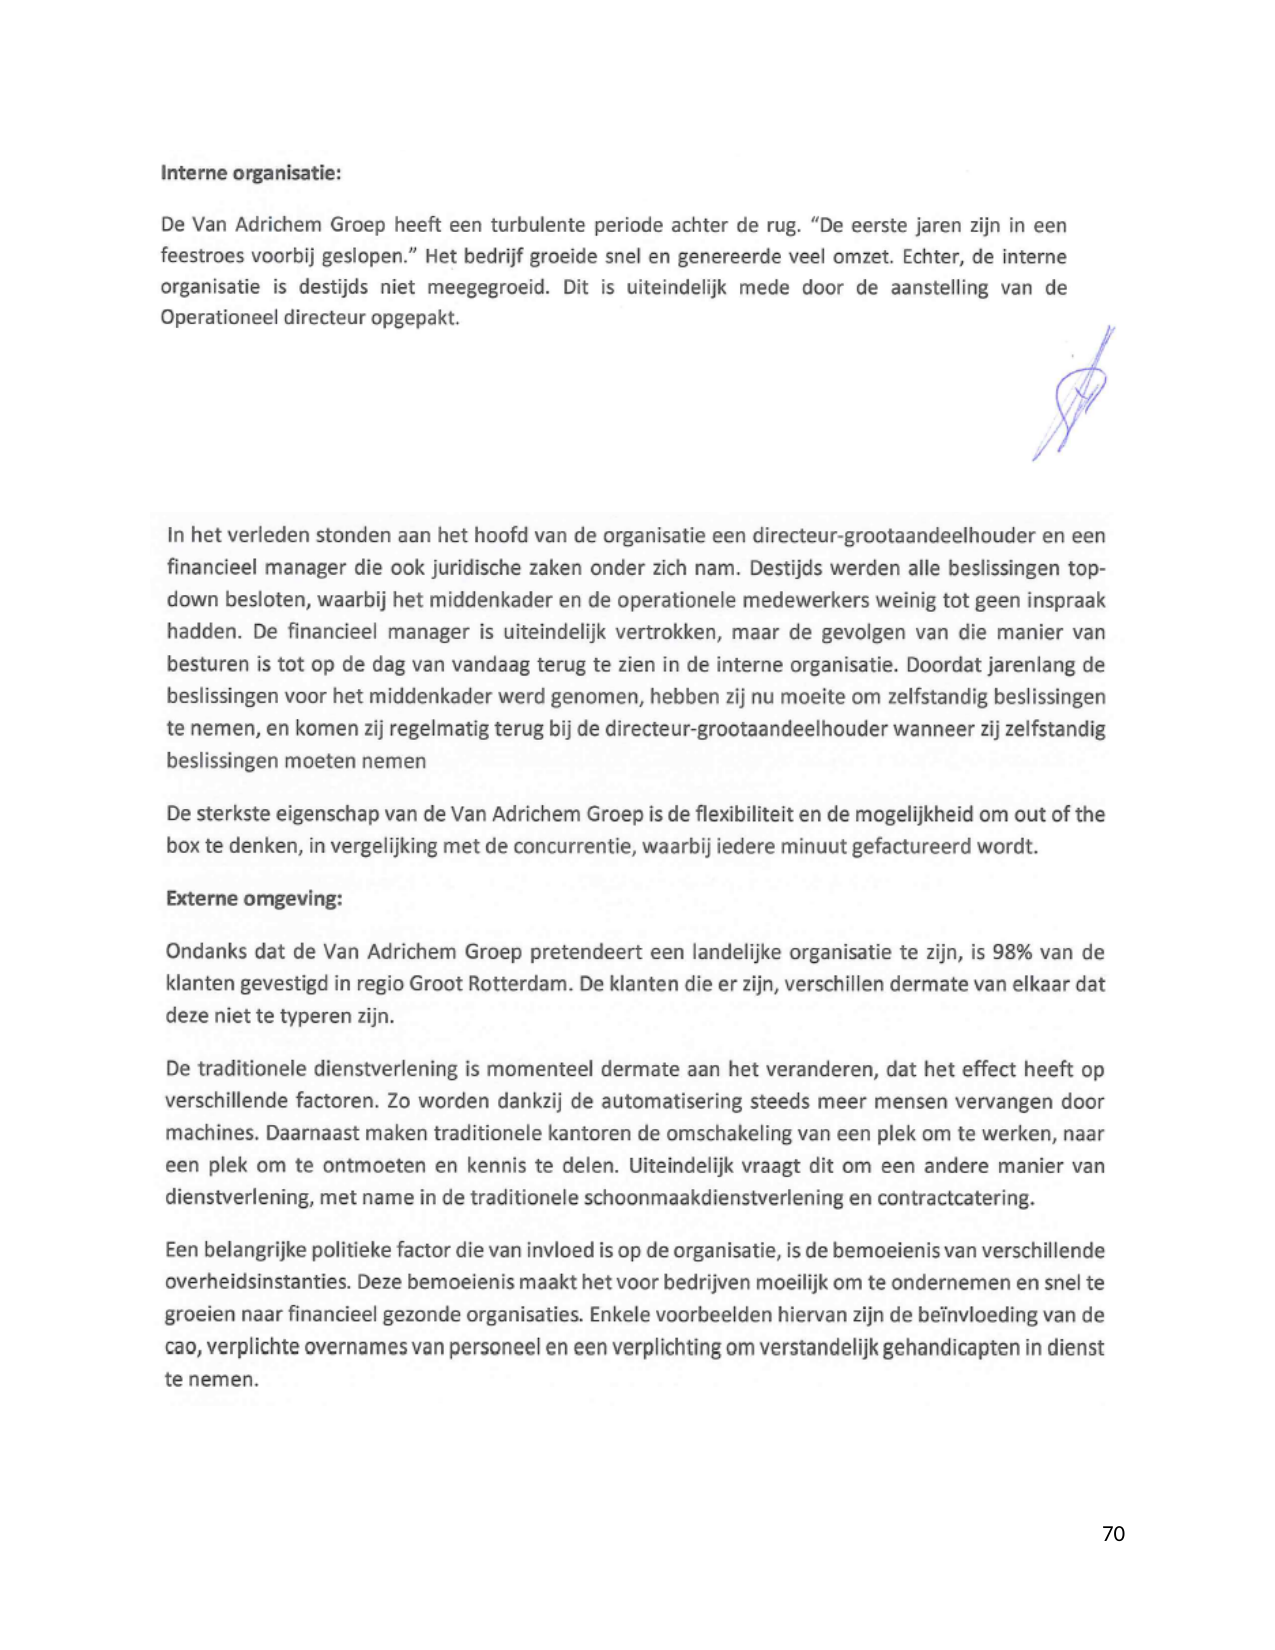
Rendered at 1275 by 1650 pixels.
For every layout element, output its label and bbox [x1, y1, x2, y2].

picture [150, 150, 1125, 486]
picture [150, 512, 1125, 1406]
